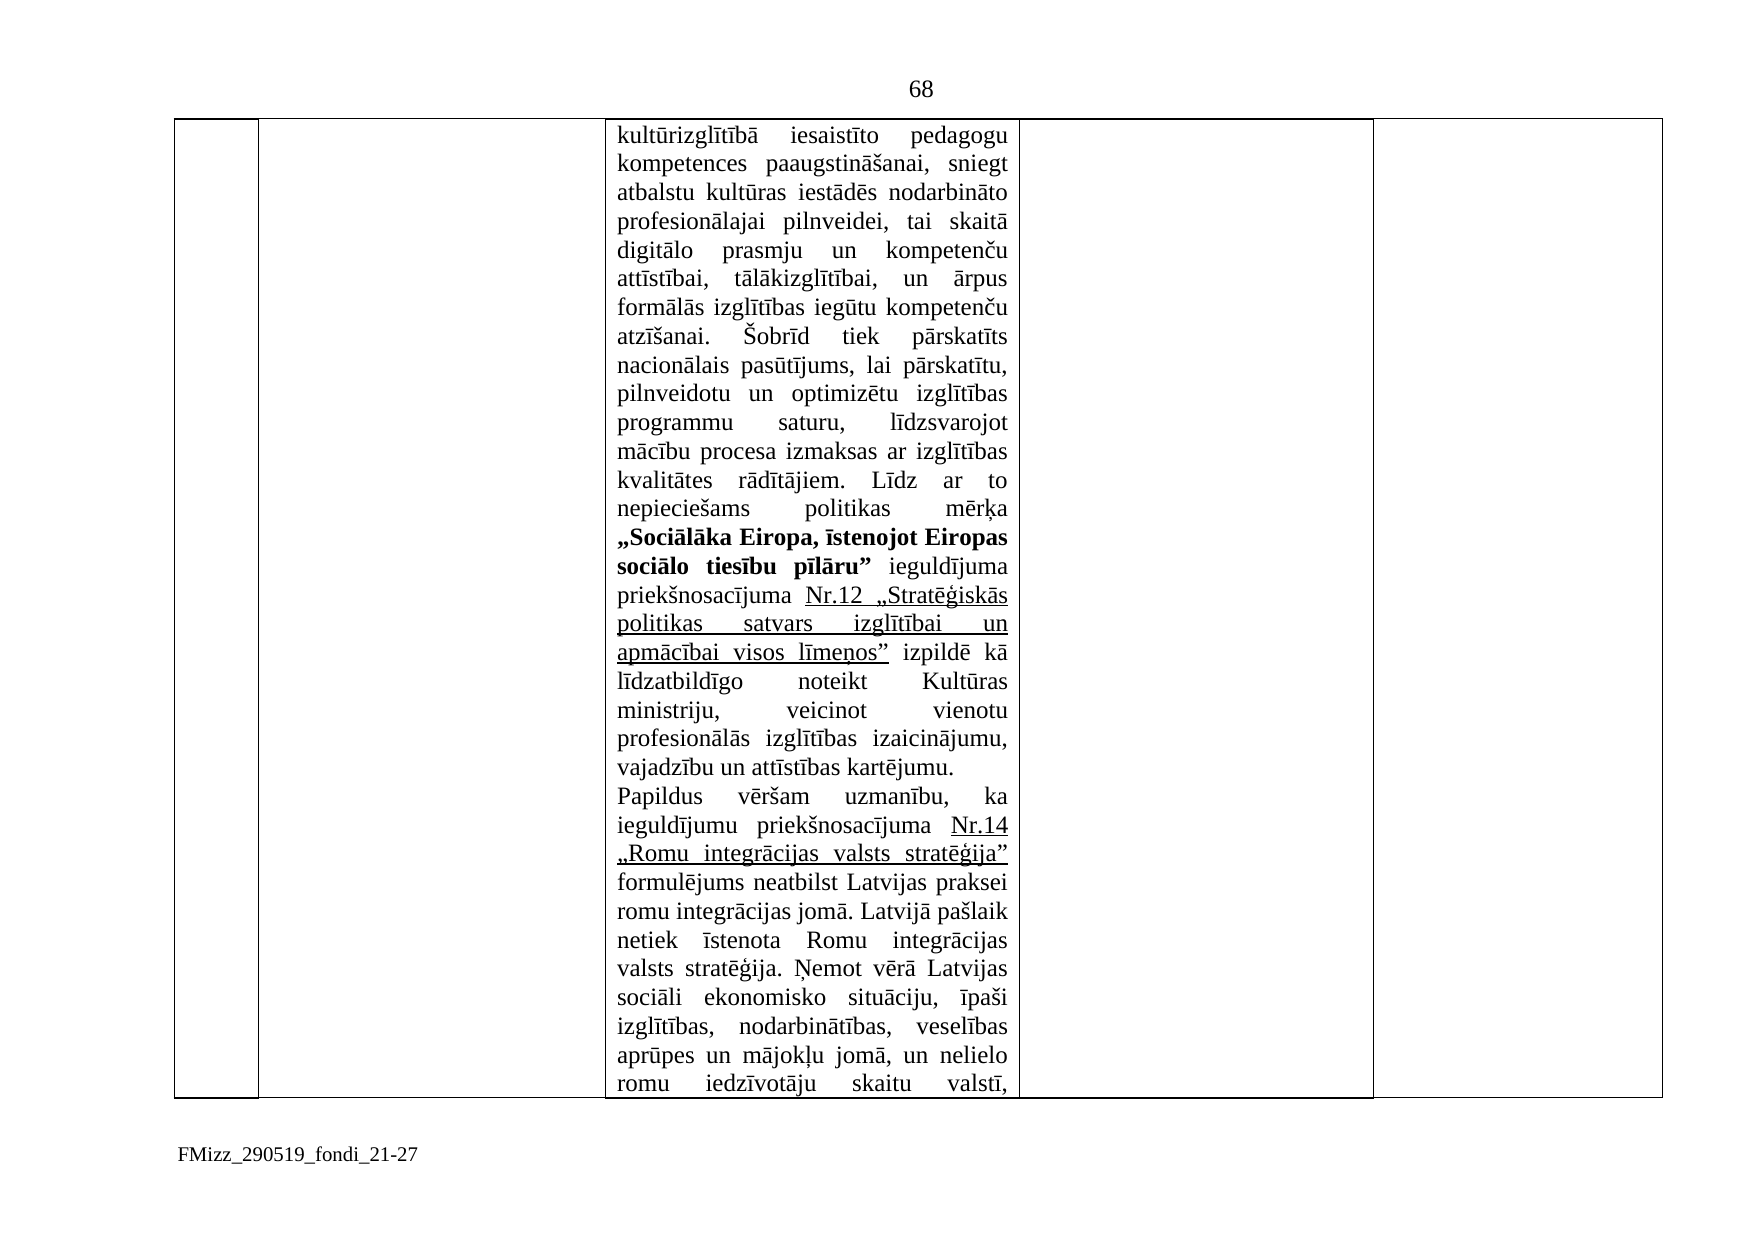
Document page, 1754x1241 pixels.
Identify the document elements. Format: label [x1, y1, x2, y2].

table_cell [606, 120, 1019, 1097]
table_cell [1020, 120, 1373, 1097]
table_cell [175, 120, 258, 1097]
table_cell [259, 119, 605, 1097]
table_cell [1374, 119, 1662, 1097]
